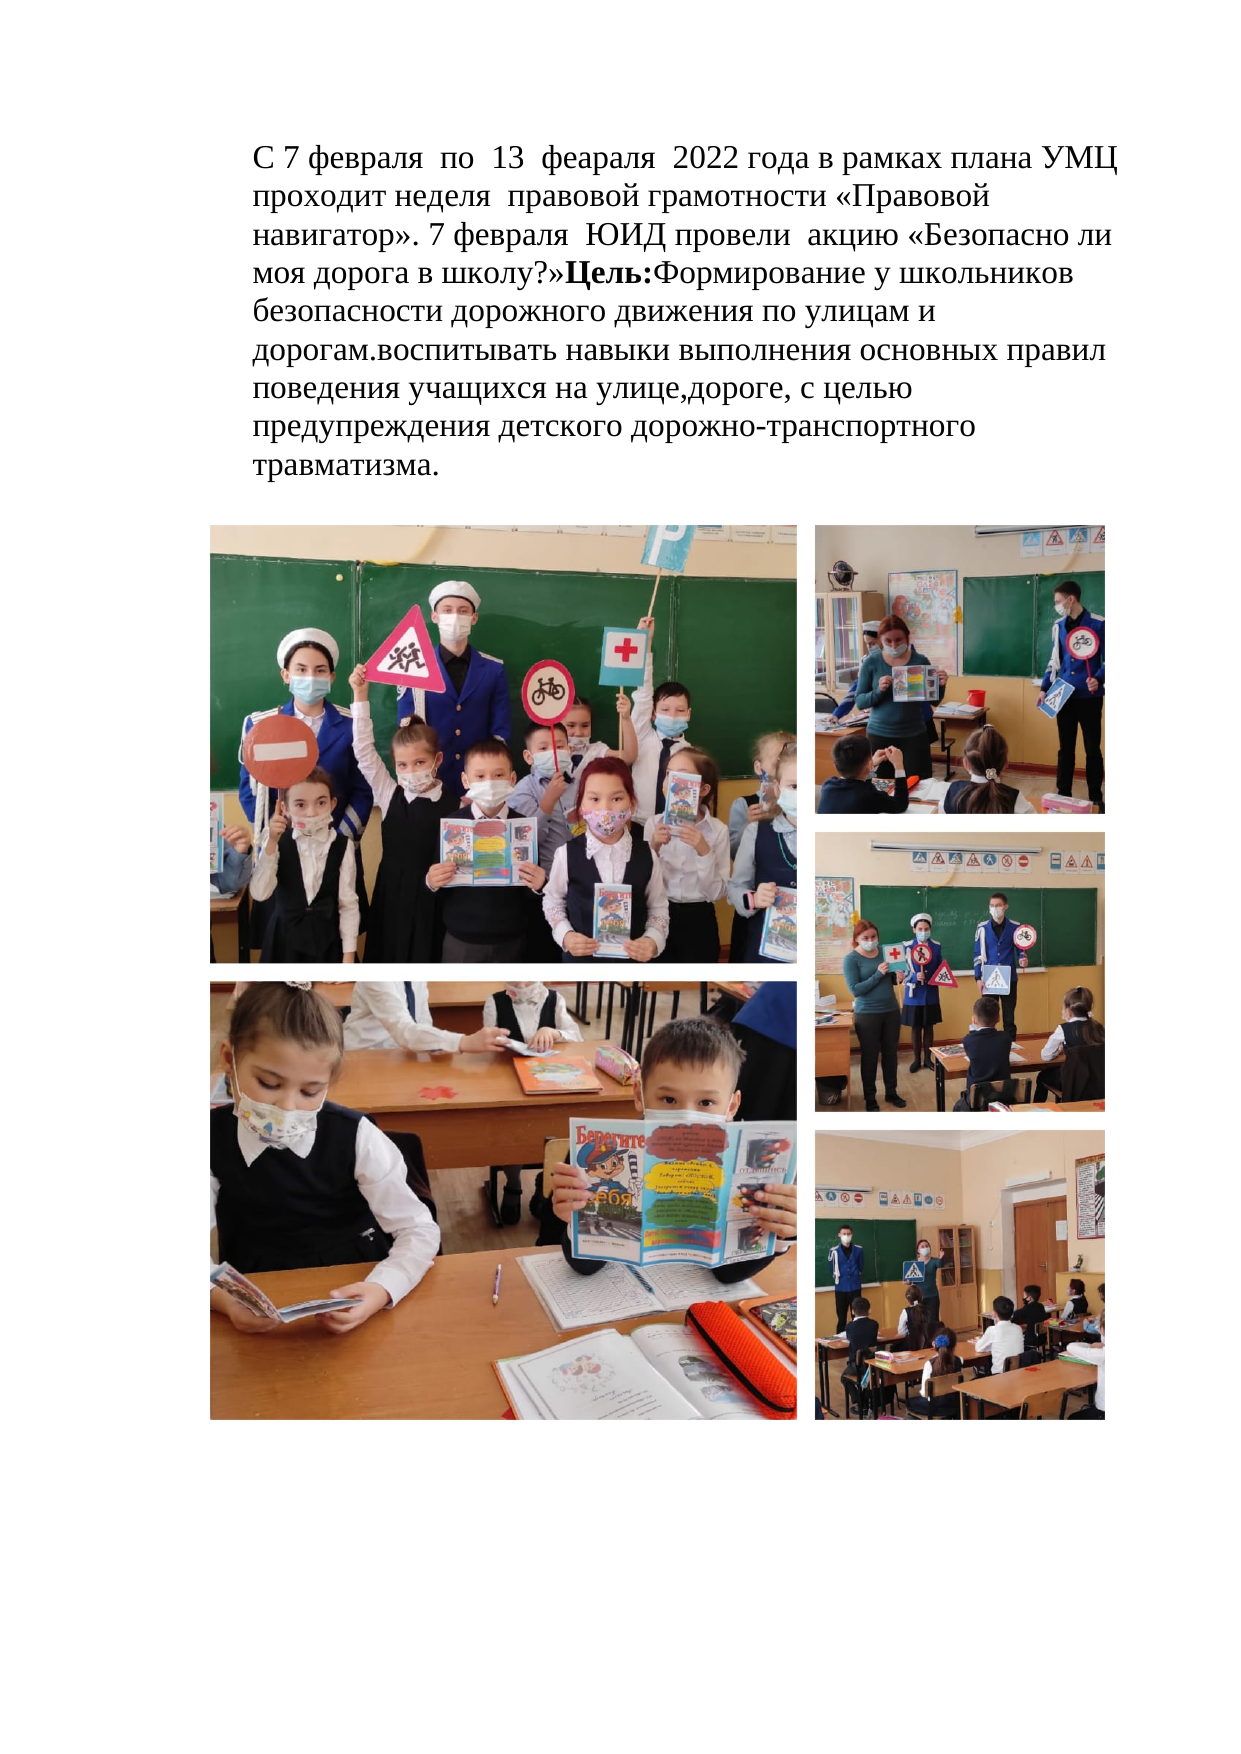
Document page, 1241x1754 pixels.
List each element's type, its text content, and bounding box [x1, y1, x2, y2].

text С 7 февраля по 13 феараля 2022 года в рамках плана УМЦ проходит неделя правовой грамотности «Правовой навигатор». 7 февраля ЮИД провели акцию «Безопасно ли моя дорога в школу?»Цель:Формирование у школьников безопасности дорожного движения по улицам и дорогам.воспитывать навыки выполнения основных правил поведения учащихся на улице,дороге, с целью предупреждения детского дорожно-транспортного травматизма. [252, 137, 1152, 482]
picture [186, 501, 1128, 1443]
